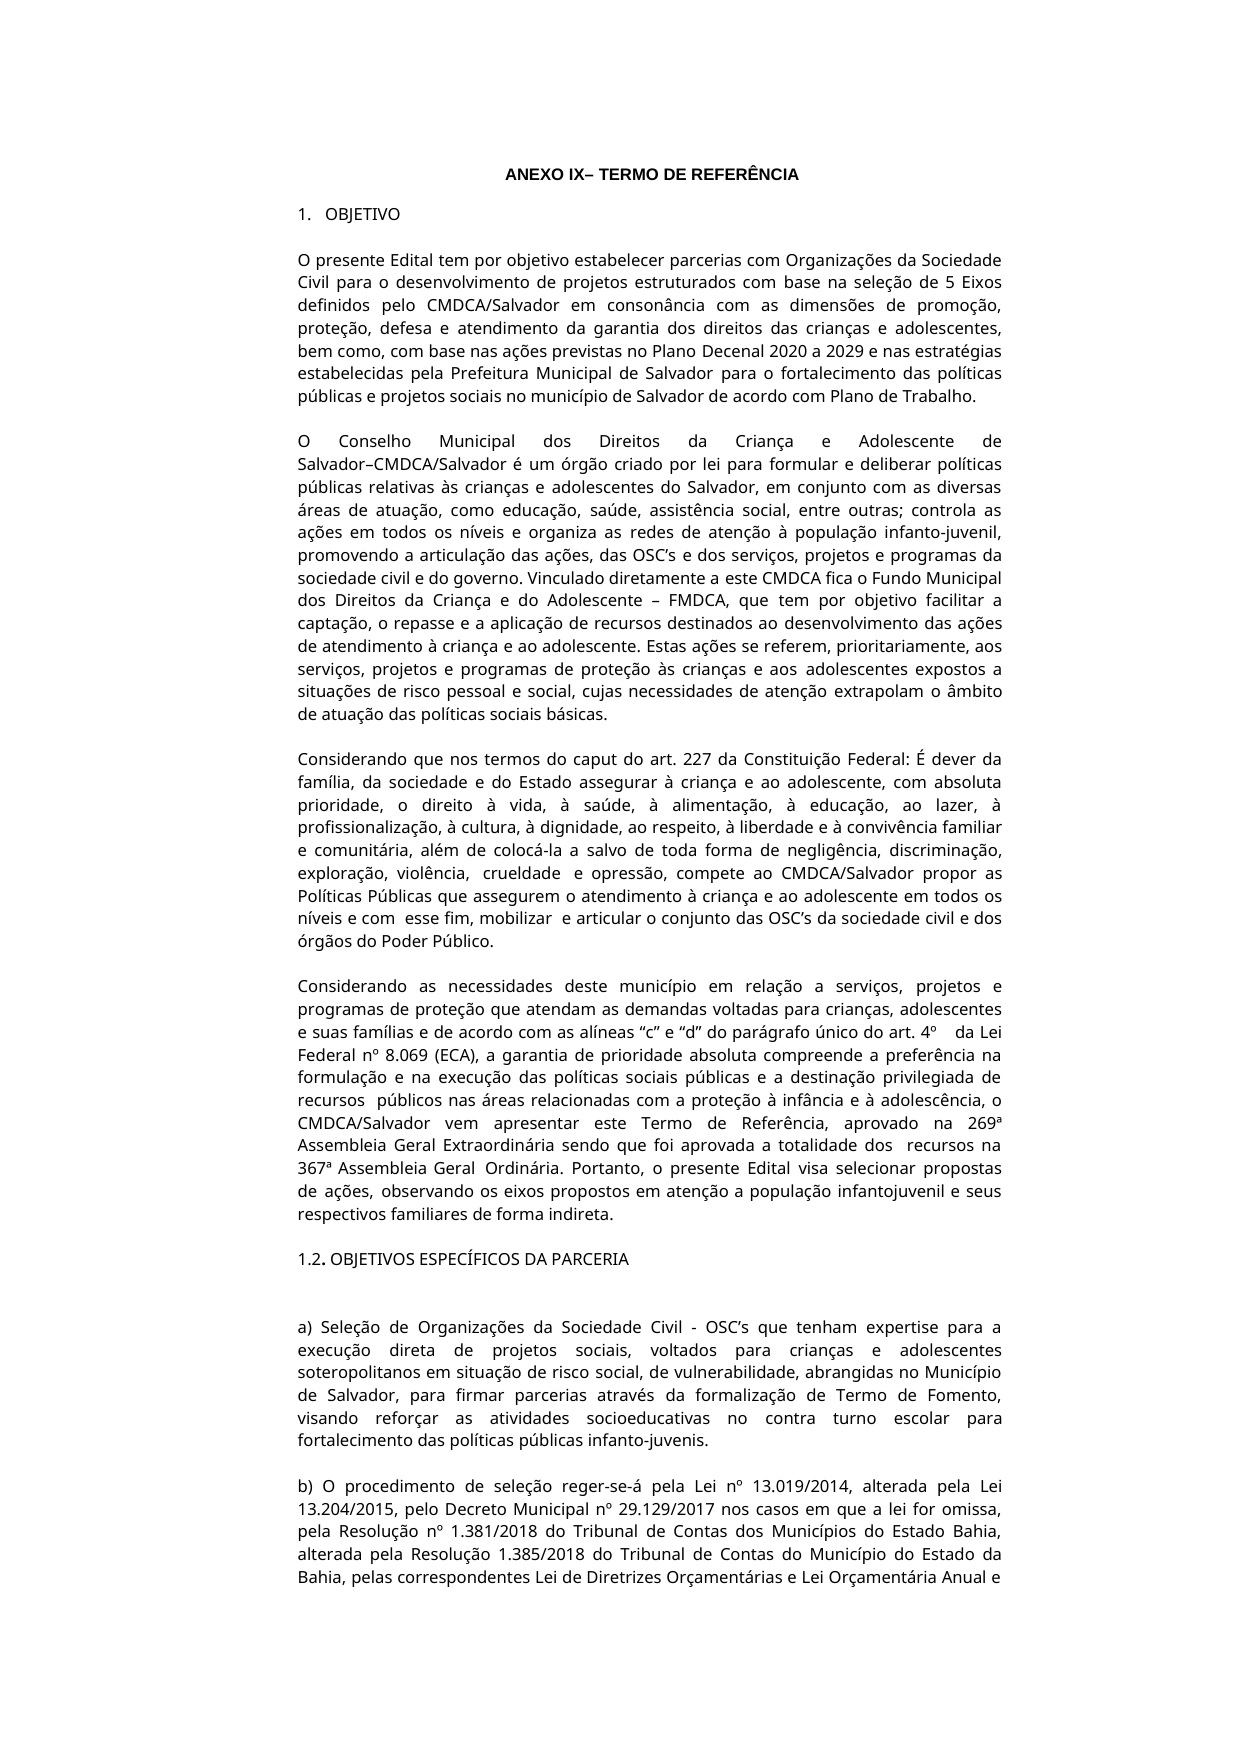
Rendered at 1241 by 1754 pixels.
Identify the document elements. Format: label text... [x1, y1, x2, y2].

list a) Seleção de Organizações da Sociedade Civil - OSC’s que tenham expertise para a execução direta de projetos sociais, voltados para crianças e adolescentes soteropolitanos em situação de risco social, de vulnerabilidade, abrangidas no Município de Salvador, para firmar parcerias através da formalização de Termo de Fomento, visando reforçar as atividades socioeducativas no contra turno escolar para fortalecimento das políticas públicas infanto-juvenis. [297, 1315, 1002, 1452]
text O presente Edital tem por objetivo estabelecer parcerias com Organizações da Sociedade Civil para o desenvolvimento de projetos estruturados com base na seleção de 5 Eixos definidos pelo CMDCA/Salvador em consonância com as dimensões de promoção, proteção, defesa e atendimento da garantia dos direitos das crianças e adolescentes, bem como, com base nas ações previstas no Plano Decenal 2020 a 2029 e nas estratégias estabelecidas pela Prefeitura Municipal de Salvador para o fortalecimento das políticas públicas e projetos sociais no município de Salvador de acordo com Plano de Trabalho. [297, 248, 1002, 407]
text Considerando que nos termos do caput do art. 227 da Constituição Federal: É dever da família, da sociedade e do Estado assegurar à criança e ao adolescente, com absoluta prioridade, o direito à vida, à saúde, à alimentação, à educação, ao lazer, à profissionalização, à cultura, à dignidade, ao respeito, à liberdade e à convivência familiar e comunitária, além de colocá-la a salvo de toda forma de negligência, discriminação, exploração, violência, crueldade e opressão, compete ao CMDCA/Salvador propor as Políticas Públicas que assegurem o atendimento à criança e ao adolescente em todos os níveis e com esse fim, mobilizar e articular o conjunto das OSC’s da sociedade civil e dos órgãos do Poder Público. [297, 748, 1002, 952]
subtitle ANEXO IX– TERMO DE REFERÊNCIA [505, 164, 1063, 183]
text 1.2. OBJETIVOS ESPECÍFICOS DA PARCERIA [297, 1248, 1002, 1270]
text Considerando as necessidades deste município em relação a serviços, projetos e programas de proteção que atendam as demandas voltadas para crianças, adolescentes e suas famílias e de acordo com as alíneas “c” e “d” do parágrafo único do art. 4º da Lei Federal nº 8.069 (ECA), a garantia de prioridade absoluta compreende a preferência na formulação e na execução das políticas sociais públicas e a destinação privilegiada de recursos públicos nas áreas relacionadas com a proteção à infância e à adolescência, o CMDCA/Salvador vem apresentar este Termo de Referência, aprovado na 269ª Assembleia Geral Extraordinária sendo que foi aprovada a totalidade dos recursos na 367ª Assembleia Geral Ordinária. Portanto, o presente Edital visa selecionar propostas de ações, observando os eixos propostos em atenção a população infantojuvenil e seus respectivos familiares de forma indireta. [297, 975, 1002, 1225]
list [297, 1474, 1002, 1588]
list OBJETIVO [297, 203, 1063, 226]
text O Conselho Municipal dos Direitos da Criança e Adolescente de Salvador–CMDCA/Salvador é um órgão criado por lei para formular e deliberar políticas públicas relativas às crianças e adolescentes do Salvador, em conjunto com as diversas áreas de atuação, como educação, saúde, assistência social, entre outras; controla as ações em todos os níveis e organiza as redes de atenção à população infanto-juvenil, promovendo a articulação das ações, das OSC’s e dos serviços, projetos e programas da sociedade civil e do governo. Vinculado diretamente a este CMDCA fica o Fundo Municipal dos Direitos da Criança e do Adolescente – FMDCA, que tem por objetivo facilitar a captação, o repasse e a aplicação de recursos destinados ao desenvolvimento das ações de atendimento à criança e ao adolescente. Estas ações se referem, prioritariamente, aos serviços, projetos e programas de proteção às crianças e aos adolescentes expostos a situações de risco pessoal e social, cujas necessidades de atenção extrapolam o âmbito de atuação das políticas sociais básicas. [297, 430, 1002, 725]
